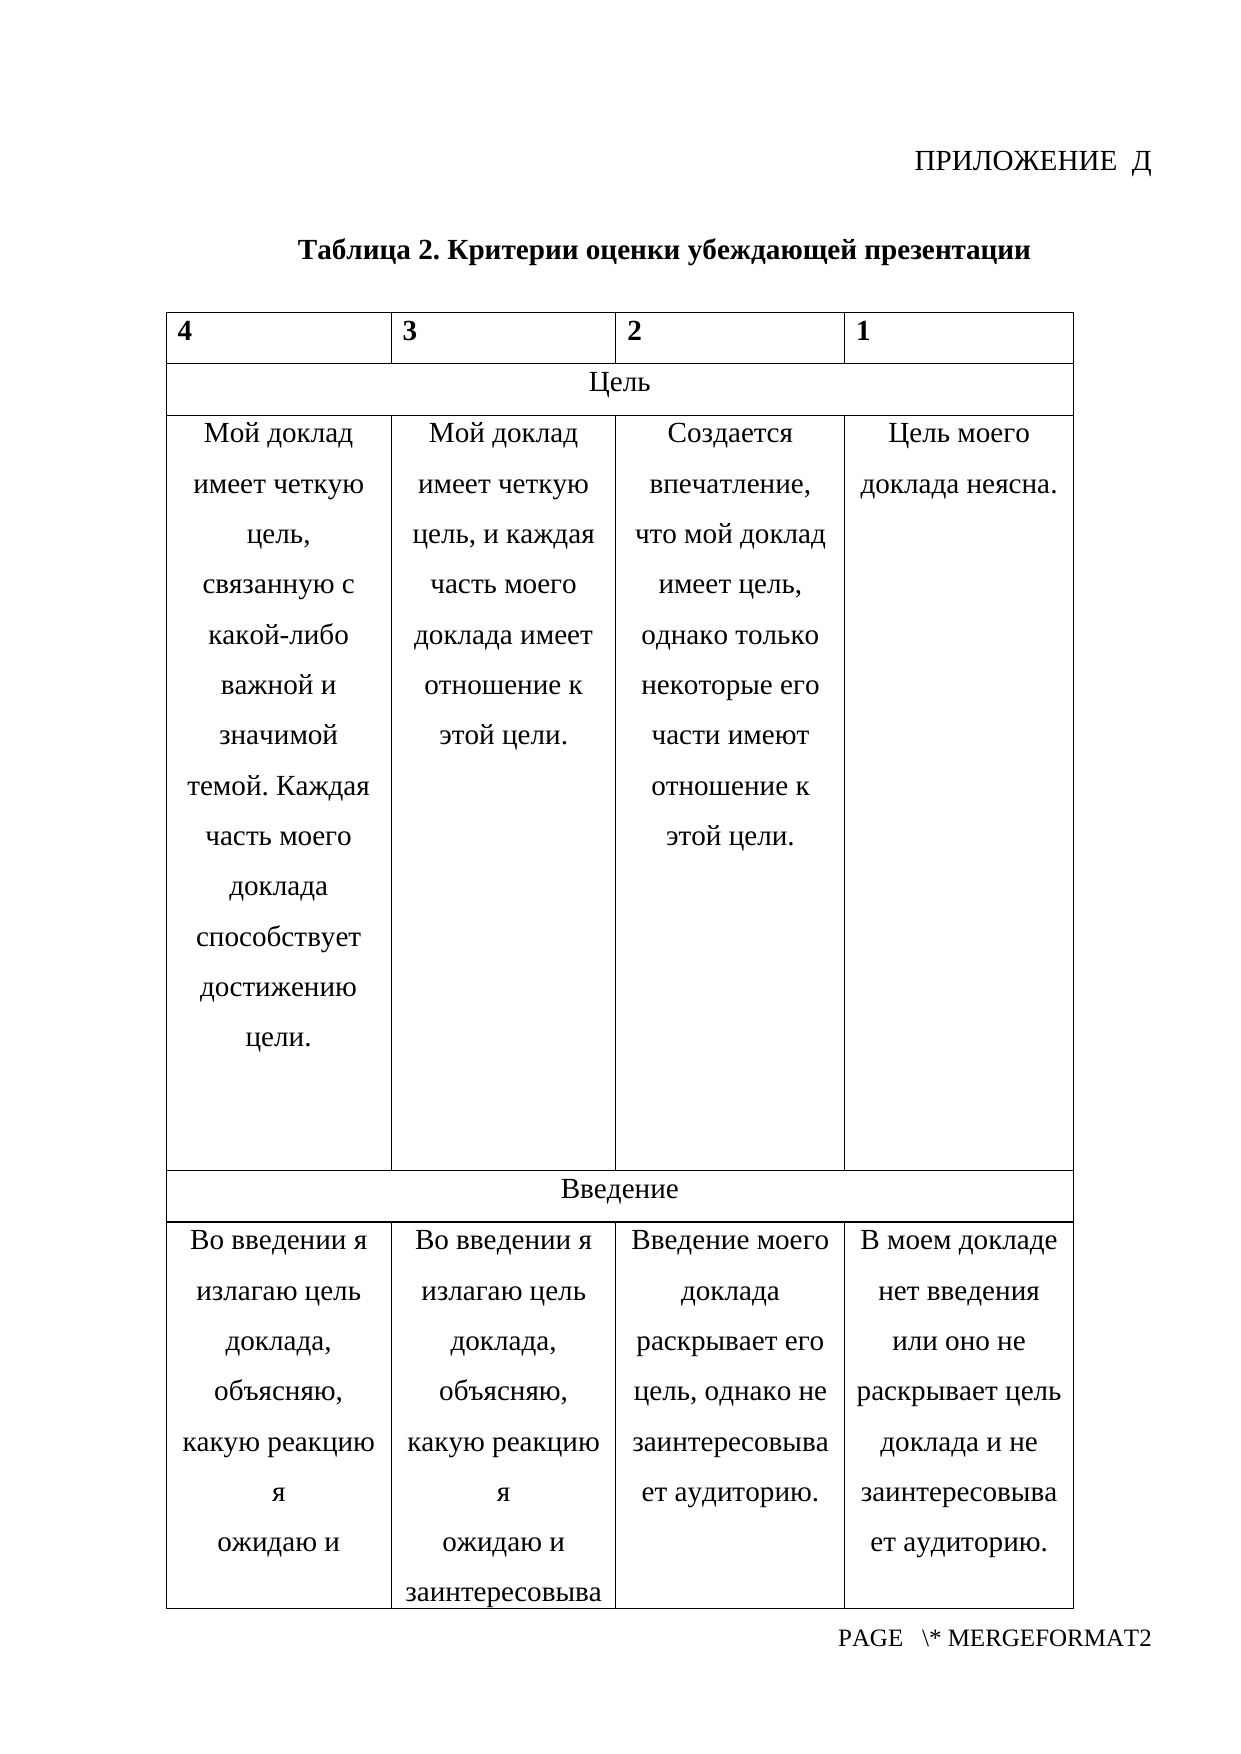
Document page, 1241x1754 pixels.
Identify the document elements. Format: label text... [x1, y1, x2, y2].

table_cell Цель [167, 364, 1073, 414]
table_cell Введение [167, 1171, 1073, 1221]
table_header 2 [616, 313, 844, 363]
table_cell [616, 1223, 844, 1608]
table_header 3 [392, 313, 615, 363]
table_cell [392, 1223, 615, 1608]
table_header 1 [845, 313, 1073, 363]
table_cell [845, 1223, 1073, 1608]
table_cell Мой доклад имеет четкую цель, связанную с какой-либо важной и значимой темой. Каждая часть моего доклада способствует достижению цели. [167, 416, 391, 1170]
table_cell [167, 1223, 391, 1608]
table_cell Мой доклад имеет четкую цель, и каждая часть моего доклада имеет отношение к этой цели. [392, 416, 615, 1170]
table_cell Цель моего доклада неясна. [845, 416, 1073, 1170]
text ПРИЛОЖЕНИЕ Д [177, 143, 1152, 177]
table_cell Создается впечатление, что мой доклад имеет цель, однако только некоторые его части имеют отношение к этой цели. [616, 416, 844, 1170]
text Таблица 2. Критерии оценки убеждающей презентации [177, 232, 1152, 266]
table_header 4 [167, 313, 391, 363]
